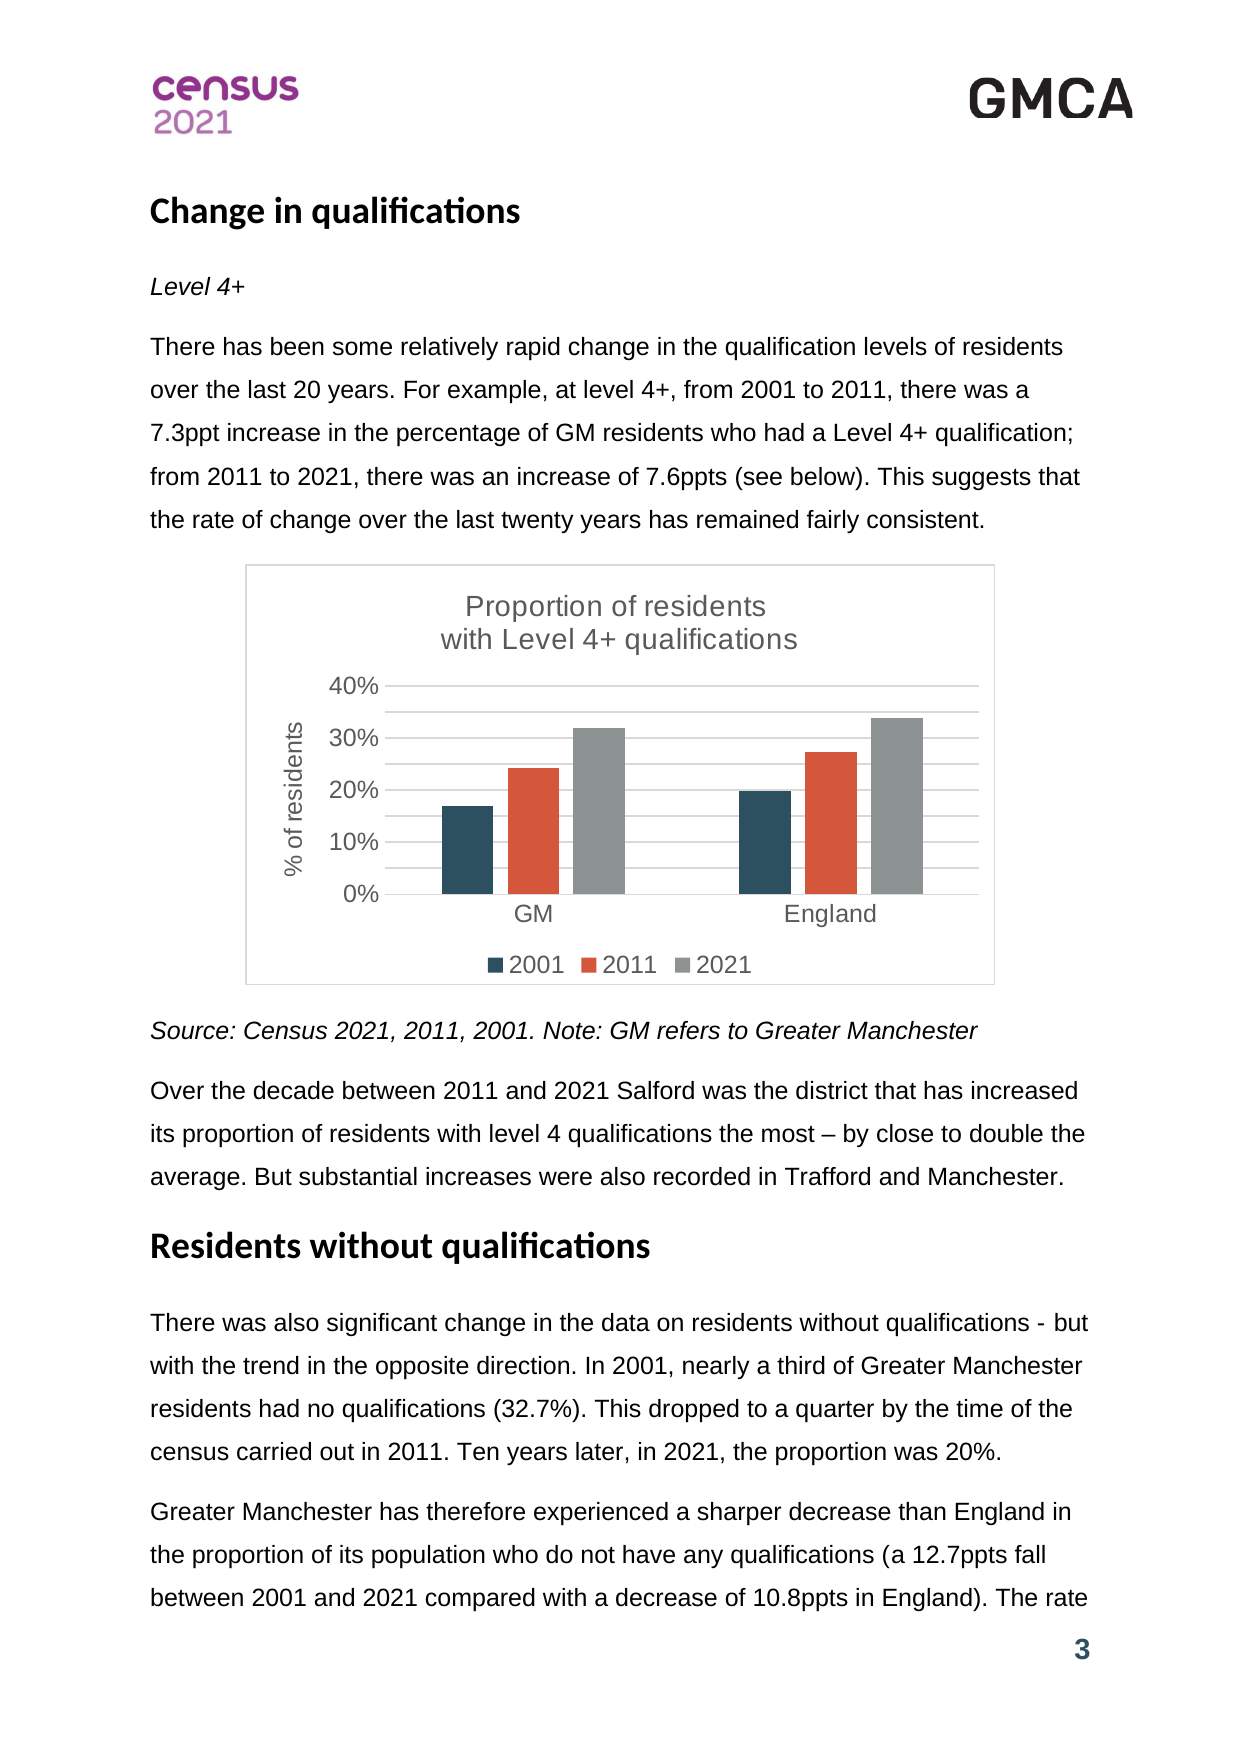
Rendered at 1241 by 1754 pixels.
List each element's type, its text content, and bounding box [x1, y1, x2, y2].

text There has been some relatively rapid change in the qualification levels of residents over the last 20 years. For example, at level 4+, from 2001 to 2011, there was a 7.3ppt increase in the percentage of GM residents who had a Level 4+ qualification; from 2011 to 2021, there was an increase of 7.6ppts (see below). This suggests that the rate of change over the last twenty years has remained fairly consistent. [150, 332, 1090, 533]
picture [969, 77, 1133, 118]
text Residents without qualifications [150, 1222, 1090, 1268]
text There was also significant change in the data on residents without qualifications - but with the trend in the opposite direction. In 2001, nearly a third of Greater Manchester residents had no qualifications (32.7%). This dropped to a quarter by the time of the census carried out in 2011. Ten years later, in 2021, the proportion was 20%. [150, 1307, 1090, 1466]
text Change in qualifications [150, 187, 1090, 233]
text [150, 1497, 1090, 1612]
text Over the decade between 2011 and 2021 Salford was the district that has increased its proportion of residents with level 4 qualifications the most – by close to double the average. But substantial increases were also recorded in Trafford and Manchester. [150, 1076, 1090, 1191]
picture [150, 73, 302, 138]
text Source: Census 2021, 2011, 2001. Note: GM refers to Greater Manchester [150, 1016, 1090, 1045]
text Level 4+ [150, 272, 1090, 301]
